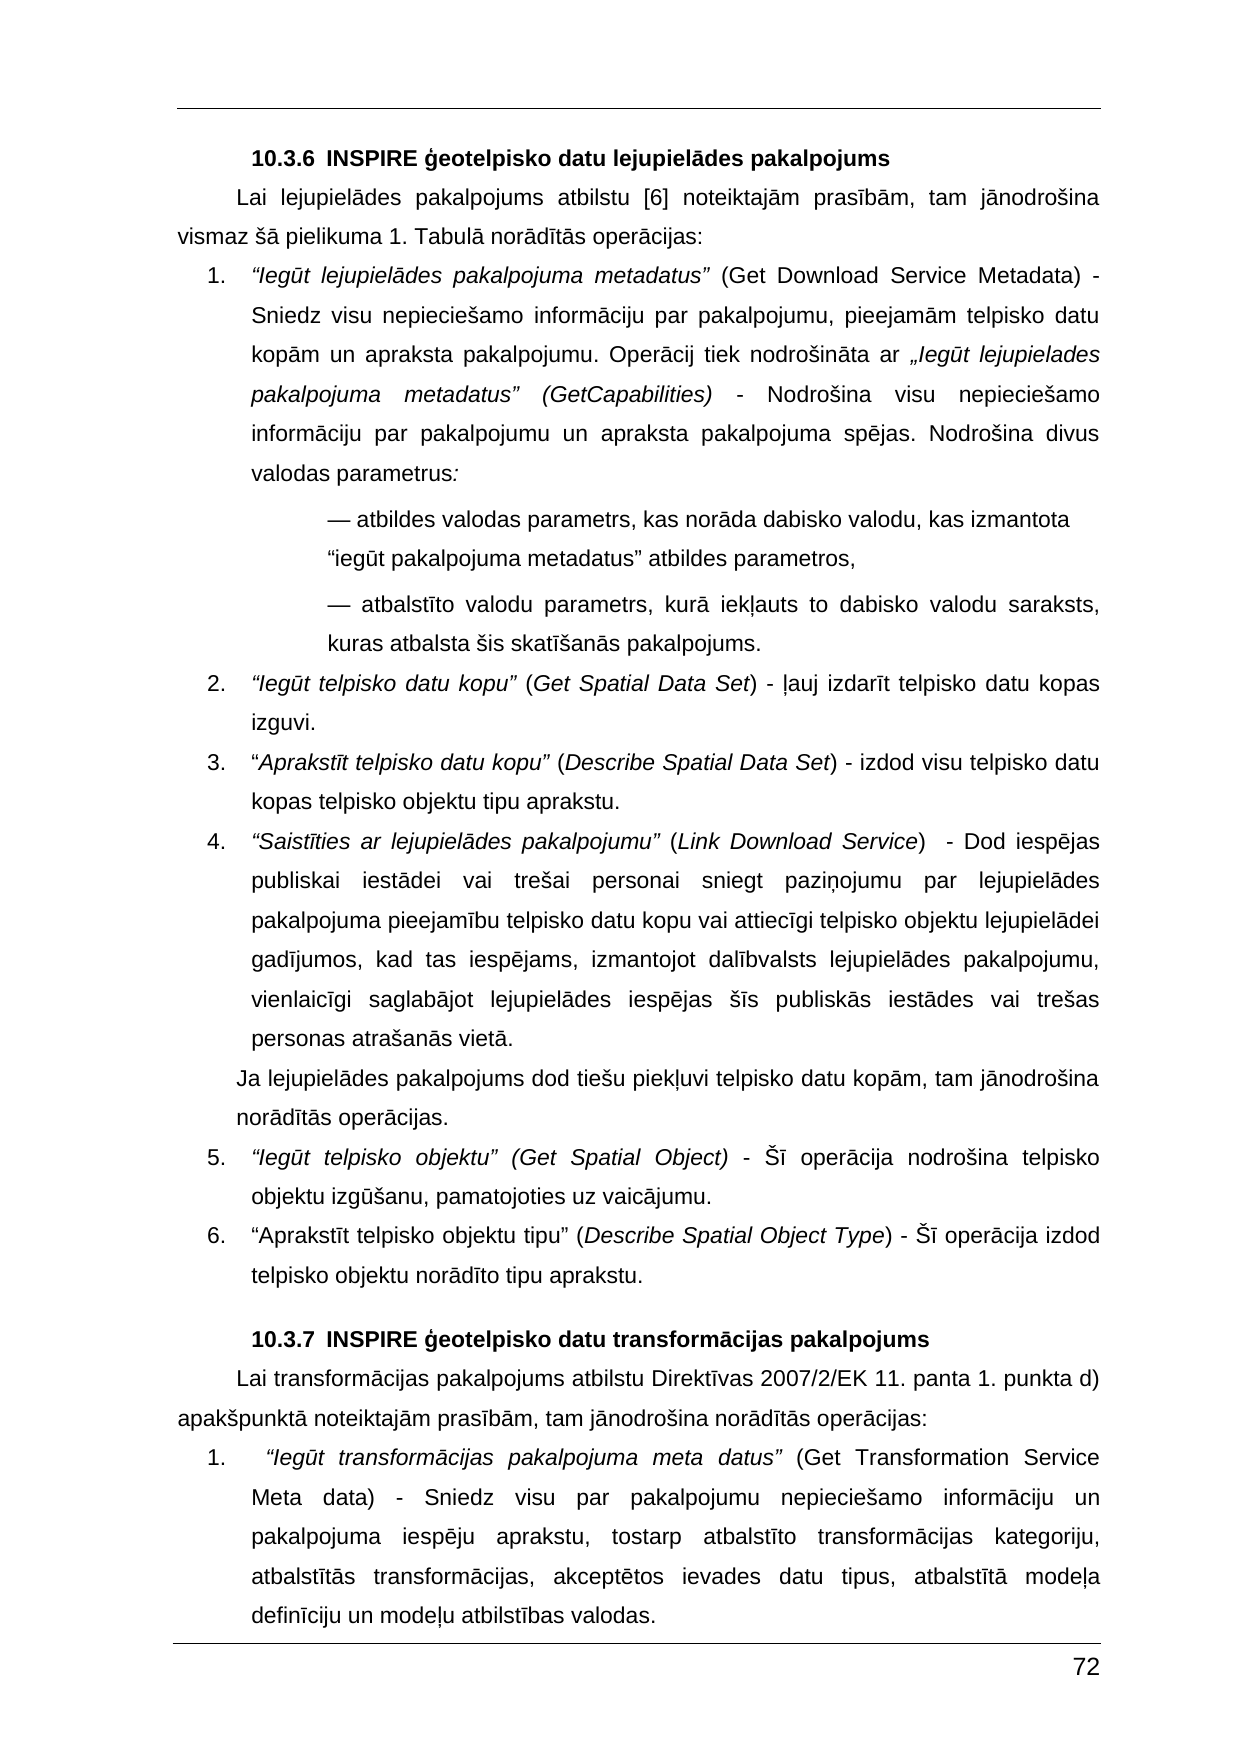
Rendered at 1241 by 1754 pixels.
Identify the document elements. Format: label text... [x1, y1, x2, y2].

list “Saistīties ar lejupielādes pakalpojumu” (Link Download Service) - Dod iespējas publiskai iestādei vai trešai personai sniegt paziņojumu par lejupielādes pakalpojuma pieejamību telpisko datu kopu vai attiecīgi telpisko objektu lejupielādei gadījumos, kad tas iespējams, izmantojot dalībvalsts lejupielādes pakalpojumu, vienlaicīgi saglabājot lejupielādes iespējas šīs publiskās iestādes vai trešas personas atrašanās vietā. [207, 828, 1100, 1051]
list “Iegūt lejupielādes pakalpojuma metadatus” (Get Download Service Metadata) - Sniedz visu nepieciešamo informāciju par pakalpojumu, pieejamām telpisko datu kopām un apraksta pakalpojumu. Operācij tiek nodrošināta ar „Iegūt lejupielades pakalpojuma metadatus” (GetCapabilities) - Nodrošina visu nepieciešamo informāciju par pakalpojumu un apraksta pakalpojuma spējas. Nodrošina divus valodas parametrus: [207, 262, 1100, 486]
list “Aprakstīt telpisko objektu tipu” (Describe Spatial Object Type) - Šī operācija izdod telpisko objektu norādīto tipu aprakstu. [207, 1222, 1100, 1288]
text Ja lejupielādes pakalpojums dod tiešu piekļuvi telpisko datu kopām, tam jānodrošina norādītās operācijas. [236, 1064, 1100, 1130]
list “Iegūt telpisko objektu” (Get Spatial Object) - Šī operācija nodrošina telpisko objektu izgūšanu, pamatojoties uz vaicājumu. [207, 1143, 1100, 1209]
text Lai transformācijas pakalpojums atbilstu Direktīvas 2007/2/EK 11. panta 1. punkta d) apakšpunktā noteiktajām prasībām, tam jānodrošina norādītās operācijas: [177, 1365, 1100, 1431]
text — atbildes valodas parametrs, kas norāda dabisko valodu, kas izmantota “iegūt pakalpojuma metadatus” atbildes parametros, [327, 506, 1100, 571]
list “Iegūt transformācijas pakalpojuma meta datus” (Get Transformation Service Meta data) - Sniedz visu par pakalpojumu nepieciešamo informāciju un pakalpojuma iespēju aprakstu, tostarp atbalstīto transformācijas kategoriju, atbalstītās transformācijas, akceptētos ievades datu tipus, atbalstītā modeļa definīciju un modeļu atbilstības valodas. [207, 1444, 1100, 1628]
list “Iegūt telpisko datu kopu” (Get Spatial Data Set) - ļauj izdarīt telpisko datu kopas izguvi. [207, 670, 1100, 736]
list “Aprakstīt telpisko datu kopu” (Describe Spatial Data Set) - izdod visu telpisko datu kopas telpisko objektu tipu aprakstu. [207, 749, 1100, 814]
text Lai lejupielādes pakalpojums atbilstu [6] noteiktajām prasībām, tam jānodrošina vismaz šā pielikuma 1. Tabulā norādītās operācijas: [177, 183, 1100, 249]
subtitle INSPIRE ģeotelpisko datu transformācijas pakalpojums [251, 1326, 1100, 1353]
list — atbalstīto valodu parametrs, kurā iekļauts to dabisko valodu saraksts, kuras atbalsta šis skatīšanās pakalpojums. [327, 591, 1100, 657]
subtitle INSPIRE ģeotelpisko datu lejupielādes pakalpojums [251, 145, 1100, 171]
